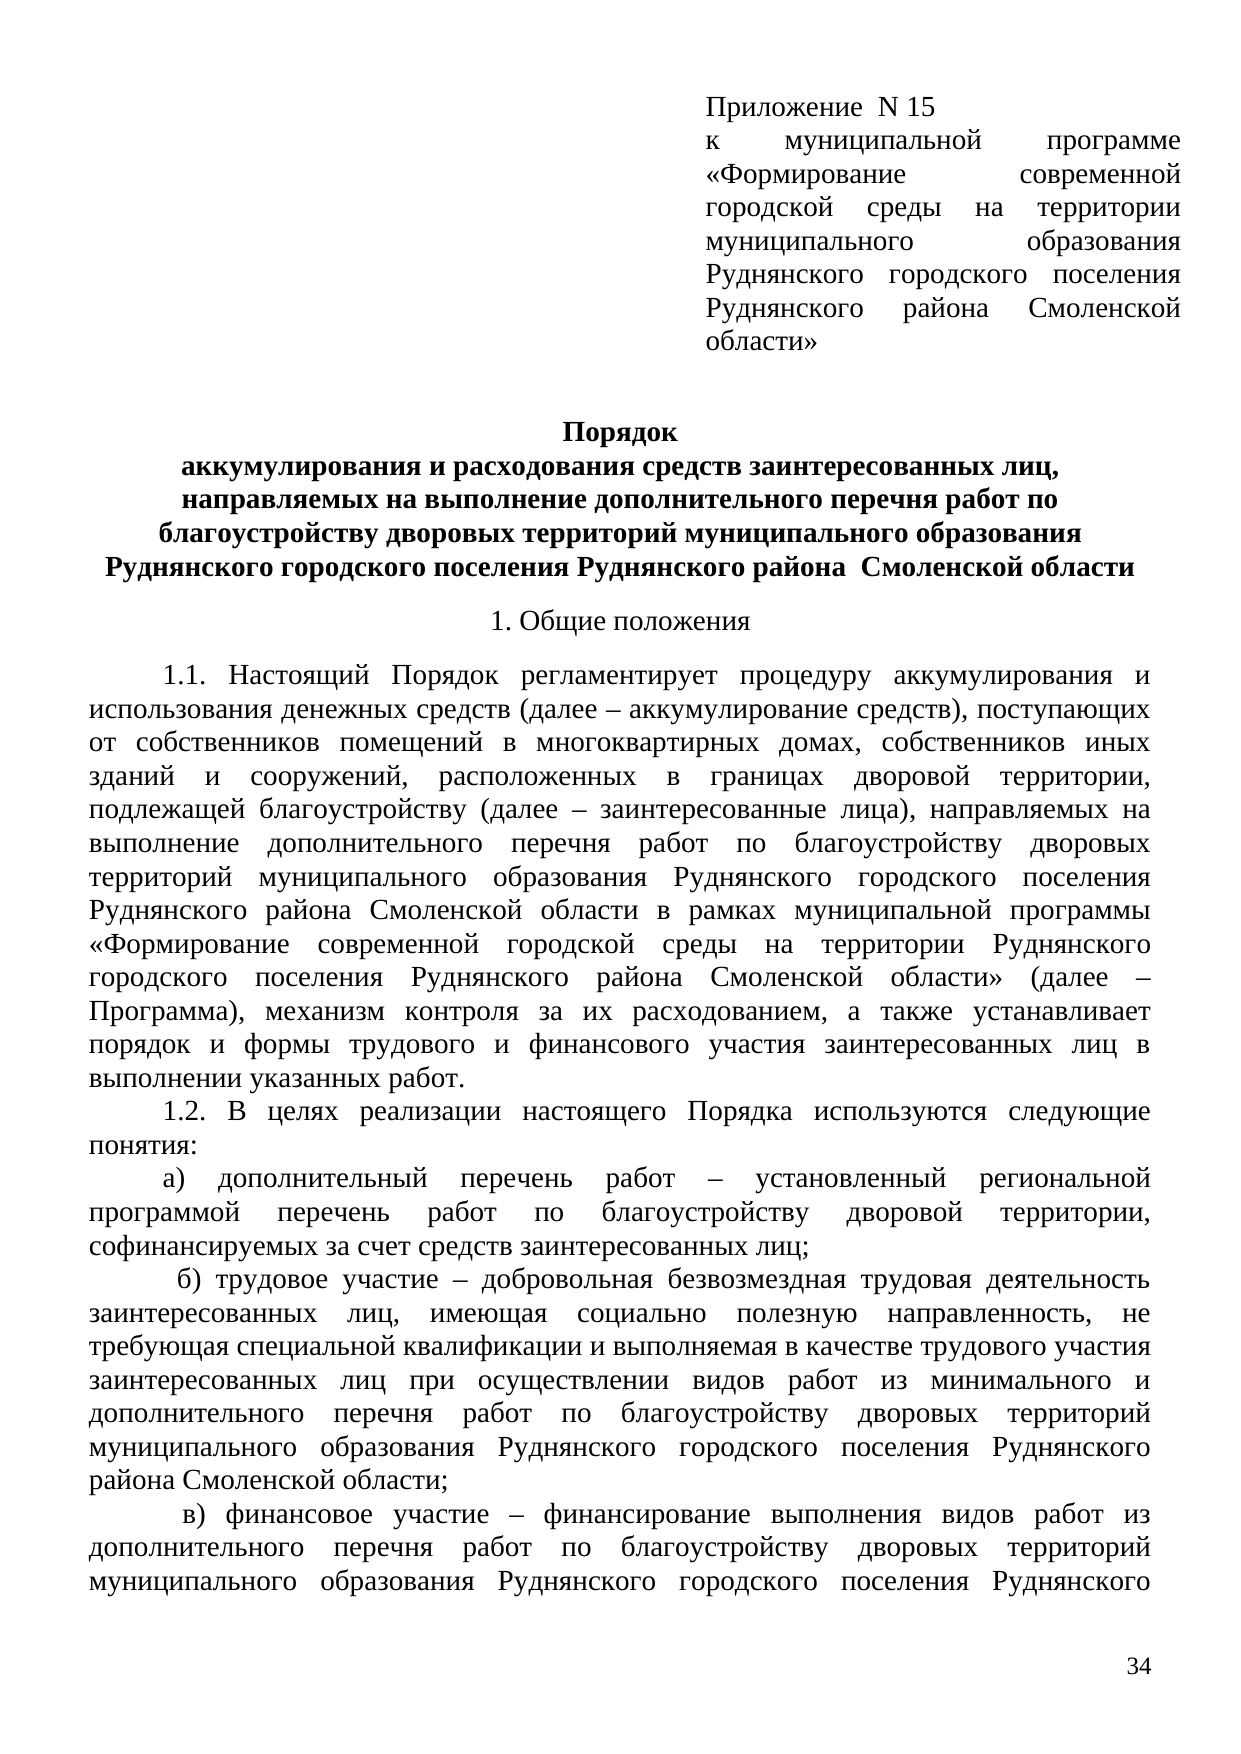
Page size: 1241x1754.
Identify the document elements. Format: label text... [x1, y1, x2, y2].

text 1.2. В целях реализации настоящего Порядка используются следующие понятия: [89, 1093, 1152, 1161]
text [89, 1496, 1152, 1597]
text б) трудовое участие – добровольная безвозмездная трудовая деятельность заинтересованных лиц, имеющая социально полезную направленность, не требующая специальной квалификации и выполняемая в качестве трудового участия заинтересованных лиц при осуществлении видов работ из минимального и дополнительного перечня работ по благоустройству дворовых территорий муниципального образования Руднянского городского поселения Руднянского района Смоленской области; [89, 1261, 1152, 1496]
text 1. Общие положения [89, 603, 1152, 637]
text 1.1. Настоящий Порядок регламентирует процедуру аккумулирования и использования денежных средств (далее – аккумулирование средств), поступающих от собственников помещений в многоквартирных домах, собственников иных зданий и сооружений, расположенных в границах дворовой территории, подлежащей благоустройству (далее – заинтересованные лица), направляемых на выполнение дополнительного перечня работ по благоустройству дворовых территорий муниципального образования Руднянского городского поселения Руднянского района Смоленской области в рамках муниципальной программы «Формирование современной городской среды на территории Руднянского городского поселения Руднянского района Смоленской области» (далее – Программа), механизм контроля за их расходованием, а также устанавливает порядок и формы трудового и финансового участия заинтересованных лиц в выполнении указанных работ. [89, 657, 1152, 1093]
table_header Приложение N 15 к муниципальной программе «Формирование современной городской среды на территории муниципального образования Руднянского городского поселения Руднянского района Смоленской области» [694, 89, 1192, 357]
text а) дополнительный перечень работ – установленный региональной программой перечень работ по благоустройству дворовой территории, софинансируемых за счет средств заинтересованных лиц; [89, 1161, 1152, 1261]
text аккумулирования и расходования средств заинтересованных лиц, направляемых на выполнение дополнительного перечня работ по благоустройству дворовых территорий муниципального образования Руднянского городского поселения Руднянского района Смоленской области [89, 448, 1152, 582]
text Порядок [89, 414, 1152, 448]
